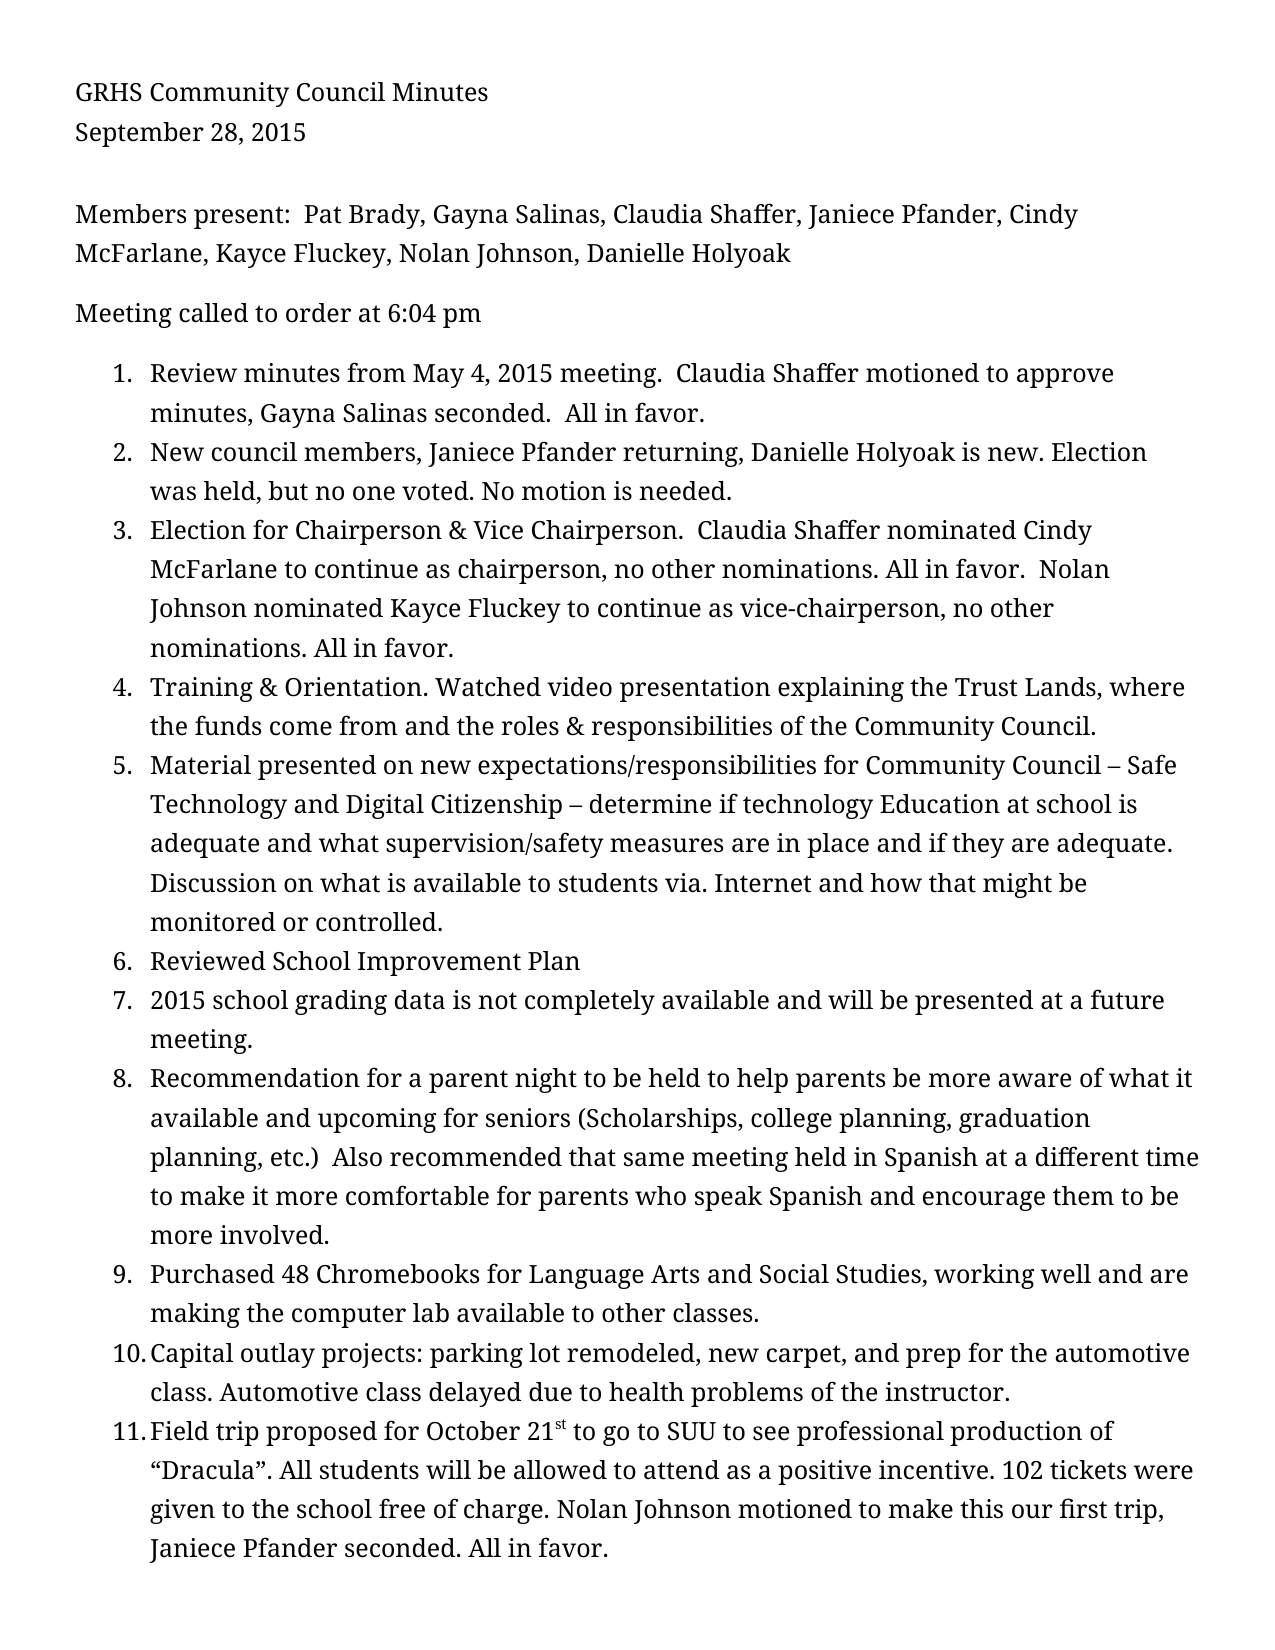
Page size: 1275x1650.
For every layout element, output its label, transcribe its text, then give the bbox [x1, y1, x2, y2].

text GRHS Community Council Minutes [75, 75, 1200, 109]
list Field trip proposed for October 21st to go to SUU to see professional production of “Dracula”. All students will be allowed to attend as a positive incentive. 102 tickets were given to the school free of charge. Nolan Johnson motioned to make this our first trip, Janiece Pfander seconded. All in favor. [112, 1414, 1200, 1565]
list Capital outlay projects: parking lot remodeled, new carpet, and prep for the automotive class. Automotive class delayed due to health problems of the instructor. [112, 1335, 1200, 1408]
text Members present: Pat Brady, Gayna Salinas, Claudia Shaffer, Janiece Pfander, Cindy McFarlane, Kayce Fluckey, Nolan Johnson, Danielle Holyoak [75, 197, 1200, 270]
list Material presented on new expectations/responsibilities for Community Council – Safe Technology and Digital Citizenship – determine if technology Education at school is adequate and what supervision/safety measures are in place and if they are adequate. Discussion on what is available to students via. Internet and how that might be monitored or controlled. [112, 748, 1200, 938]
list Review minutes from May 4, 2015 meeting. Claudia Shaffer motioned to approve minutes, Gayna Salinas seconded. All in favor. [112, 356, 1200, 429]
list Recommendation for a parent night to be held to help parents be more aware of what it available and upcoming for seniors (Scholarships, college planning, graduation planning, etc.) Also recommended that same meeting held in Spanish at a different time to make it more comfortable for parents who speak Spanish and encourage them to be more involved. [112, 1061, 1200, 1252]
list Election for Chairperson & Vice Chairperson. Claudia Shaffer nominated Cindy McFarlane to continue as chairperson, no other nominations. All in favor. Nolan Johnson nominated Kayce Fluckey to continue as vice-chairperson, no other nominations. All in favor. [112, 513, 1200, 664]
list Training & Orientation. Watched video presentation explaining the Trust Lands, where the funds come from and the roles & responsibilities of the Community Council. [112, 669, 1200, 743]
text September 28, 2015 [75, 114, 1200, 148]
list Reviewed School Improvement Plan [112, 944, 1200, 978]
list 2015 school grading data is not completely available and will be presented at a future meeting. [112, 983, 1200, 1056]
list New council members, Janiece Pfander returning, Danielle Holyoak is new. Election was held, but no one voted. No motion is needed. [112, 434, 1200, 508]
list Purchased 48 Chromebooks for Language Arts and Social Studies, working well and are making the computer lab available to other classes. [112, 1257, 1200, 1330]
text Meeting called to order at 6:04 pm [75, 296, 1200, 330]
